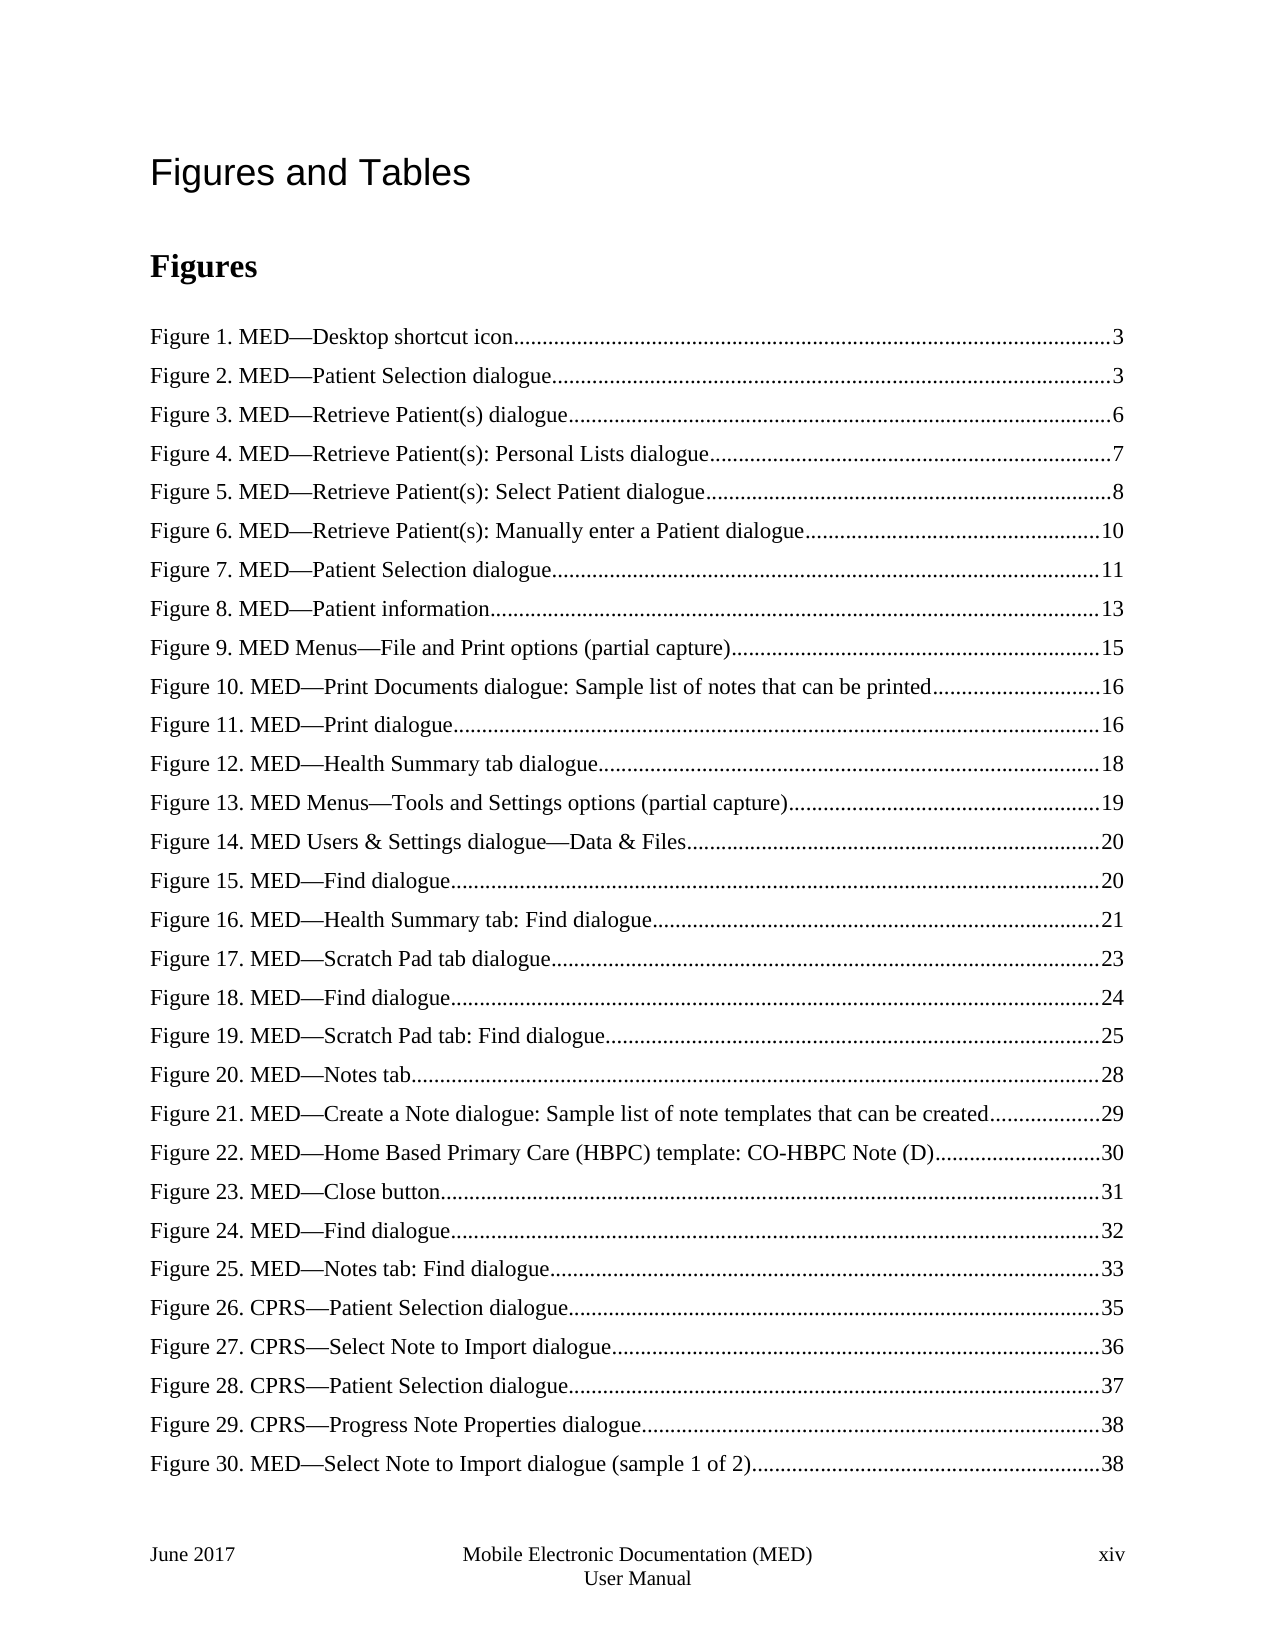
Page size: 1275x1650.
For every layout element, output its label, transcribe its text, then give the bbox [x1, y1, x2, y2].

subtitle Figures and Tables [150, 150, 1125, 193]
text Figure 22. MED—Home Based Primary Care (HBPC) template: CO-HBPC Note (D) 30 [150, 1139, 1125, 1165]
text Figure 8. MED—Patient information 13 [150, 595, 1125, 621]
text Figure 23. MED—Close button 31 [150, 1178, 1125, 1204]
text Figure 10. MED—Print Documents dialogue: Sample list of notes that can be printed 16 [150, 673, 1125, 699]
text Figure 29. CPRS—Progress Note Properties dialogue 38 [150, 1411, 1125, 1437]
text Figure 21. MED—Create a Note dialogue: Sample list of note templates that can be created 29 [150, 1100, 1125, 1126]
subtitle Figures [150, 246, 1125, 284]
text Figure 28. CPRS—Patient Selection dialogue 37 [150, 1372, 1125, 1398]
text Figure 9. MED Menus—File and Print options (partial capture) 15 [150, 634, 1125, 660]
text Figure 16. MED—Health Summary tab: Find dialogue 21 [150, 906, 1125, 932]
text Figure 15. MED—Find dialogue 20 [150, 867, 1125, 893]
text Figure 24. MED—Find dialogue 32 [150, 1217, 1125, 1243]
text Figure 14. MED Users & Settings dialogue—Data & Files 20 [150, 828, 1125, 854]
text Figure 20. MED—Notes tab 28 [150, 1061, 1125, 1088]
text Figure 13. MED Menus—Tools and Settings options (partial capture) 19 [150, 789, 1125, 816]
text Figure 25. MED—Notes tab: Find dialogue 33 [150, 1256, 1125, 1282]
text Figure 11. MED—Print dialogue 16 [150, 712, 1125, 738]
text Figure 7. MED—Patient Selection dialogue 11 [150, 556, 1125, 582]
text Figure 1. MED—Desktop shortcut icon 3 [150, 323, 1125, 349]
text Figure 26. CPRS—Patient Selection dialogue 35 [150, 1294, 1125, 1321]
text Figure 5. MED—Retrieve Patient(s): Select Patient dialogue 8 [150, 478, 1125, 505]
text Figure 2. MED—Patient Selection dialogue 3 [150, 362, 1125, 388]
text Figure 30. MED—Select Note to Import dialogue (sample 1 of 2) 38 [150, 1450, 1125, 1476]
text Figure 12. MED—Health Summary tab dialogue 18 [150, 750, 1125, 777]
text Figure 6. MED—Retrieve Patient(s): Manually enter a Patient dialogue 10 [150, 517, 1125, 544]
text Figure 27. CPRS—Select Note to Import dialogue 36 [150, 1333, 1125, 1359]
text Figure 17. MED—Scratch Pad tab dialogue 23 [150, 945, 1125, 971]
text Figure 4. MED—Retrieve Patient(s): Personal Lists dialogue 7 [150, 439, 1125, 466]
text Figure 19. MED—Scratch Pad tab: Find dialogue 25 [150, 1022, 1125, 1049]
text Figure 3. MED—Retrieve Patient(s) dialogue 6 [150, 401, 1125, 427]
text Figure 18. MED—Find dialogue 24 [150, 983, 1125, 1010]
